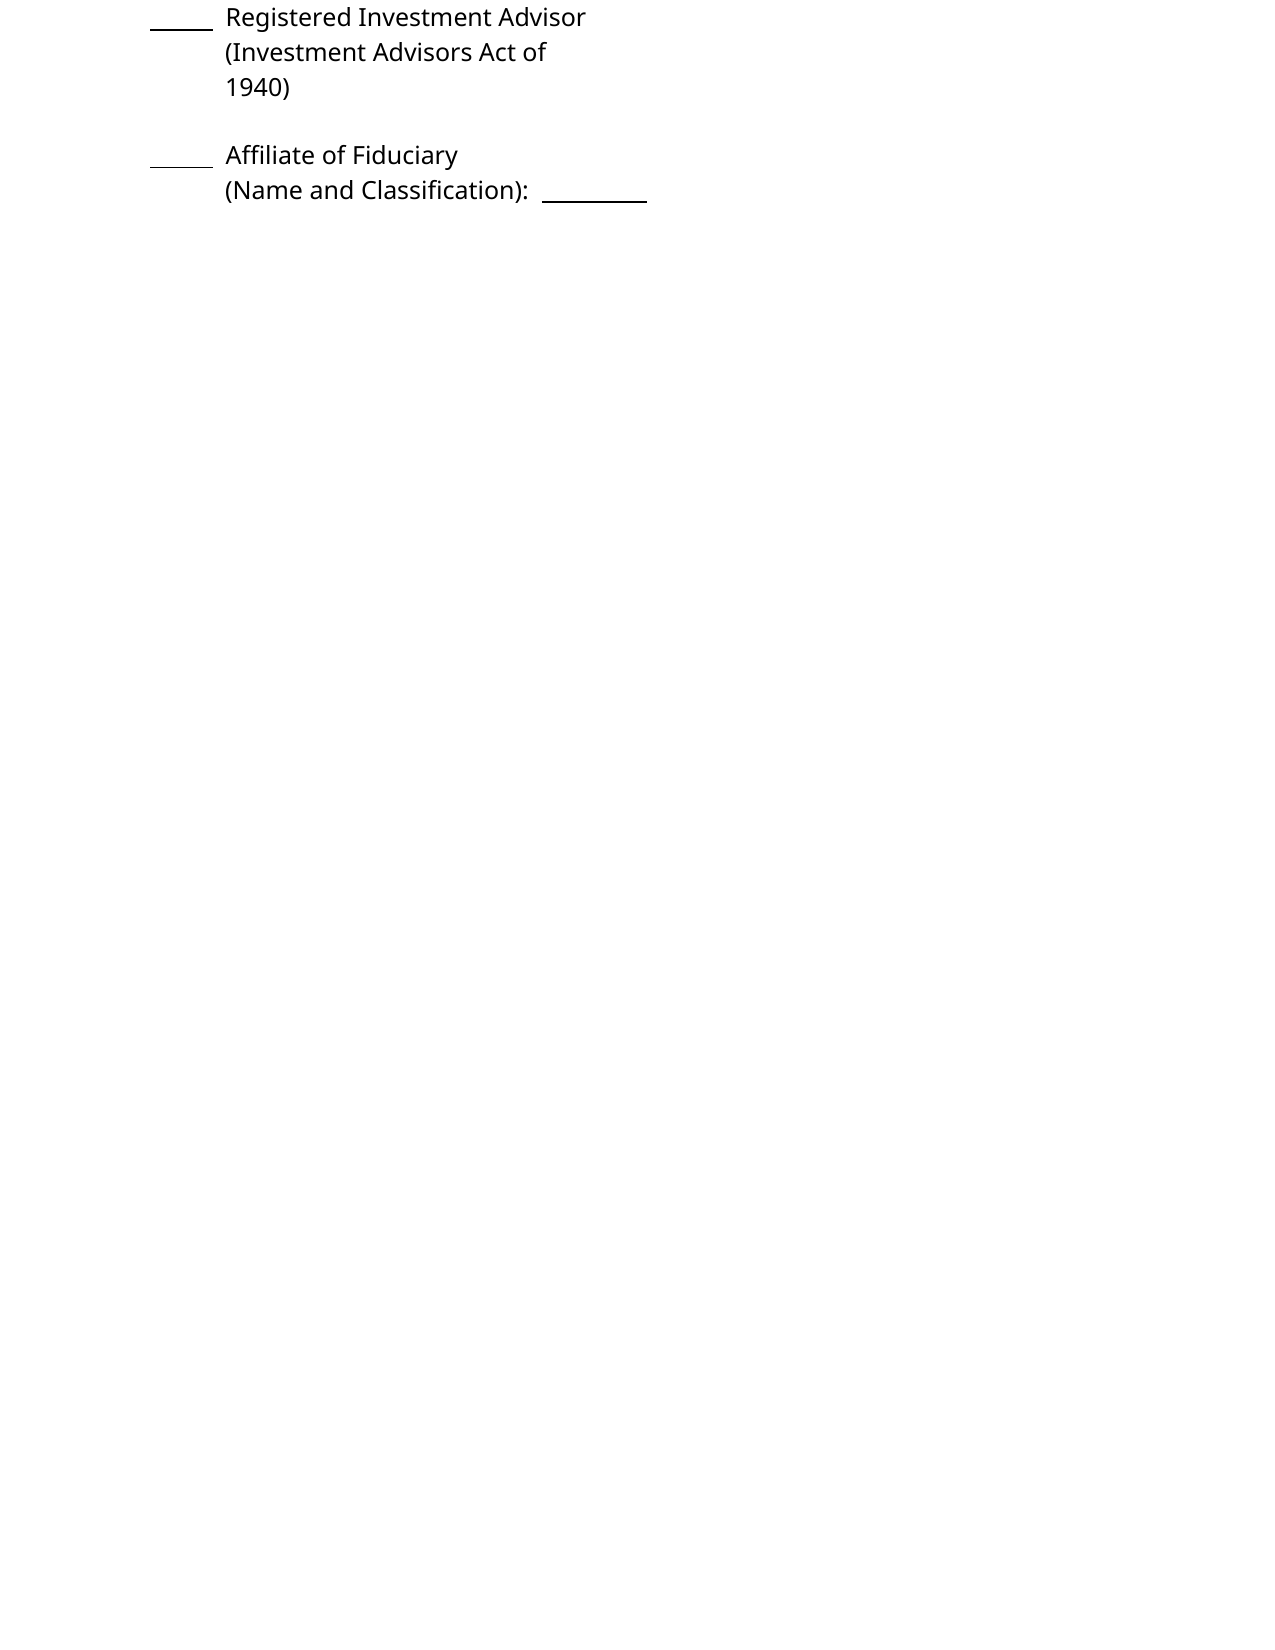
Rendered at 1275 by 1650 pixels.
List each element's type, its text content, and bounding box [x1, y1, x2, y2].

text Registered Investment Advisor (Investment Advisors Act of 1940) [150, 0, 588, 104]
text Affiliate of Fiduciary [150, 138, 1275, 172]
text (Name and Classification): [225, 173, 1275, 207]
